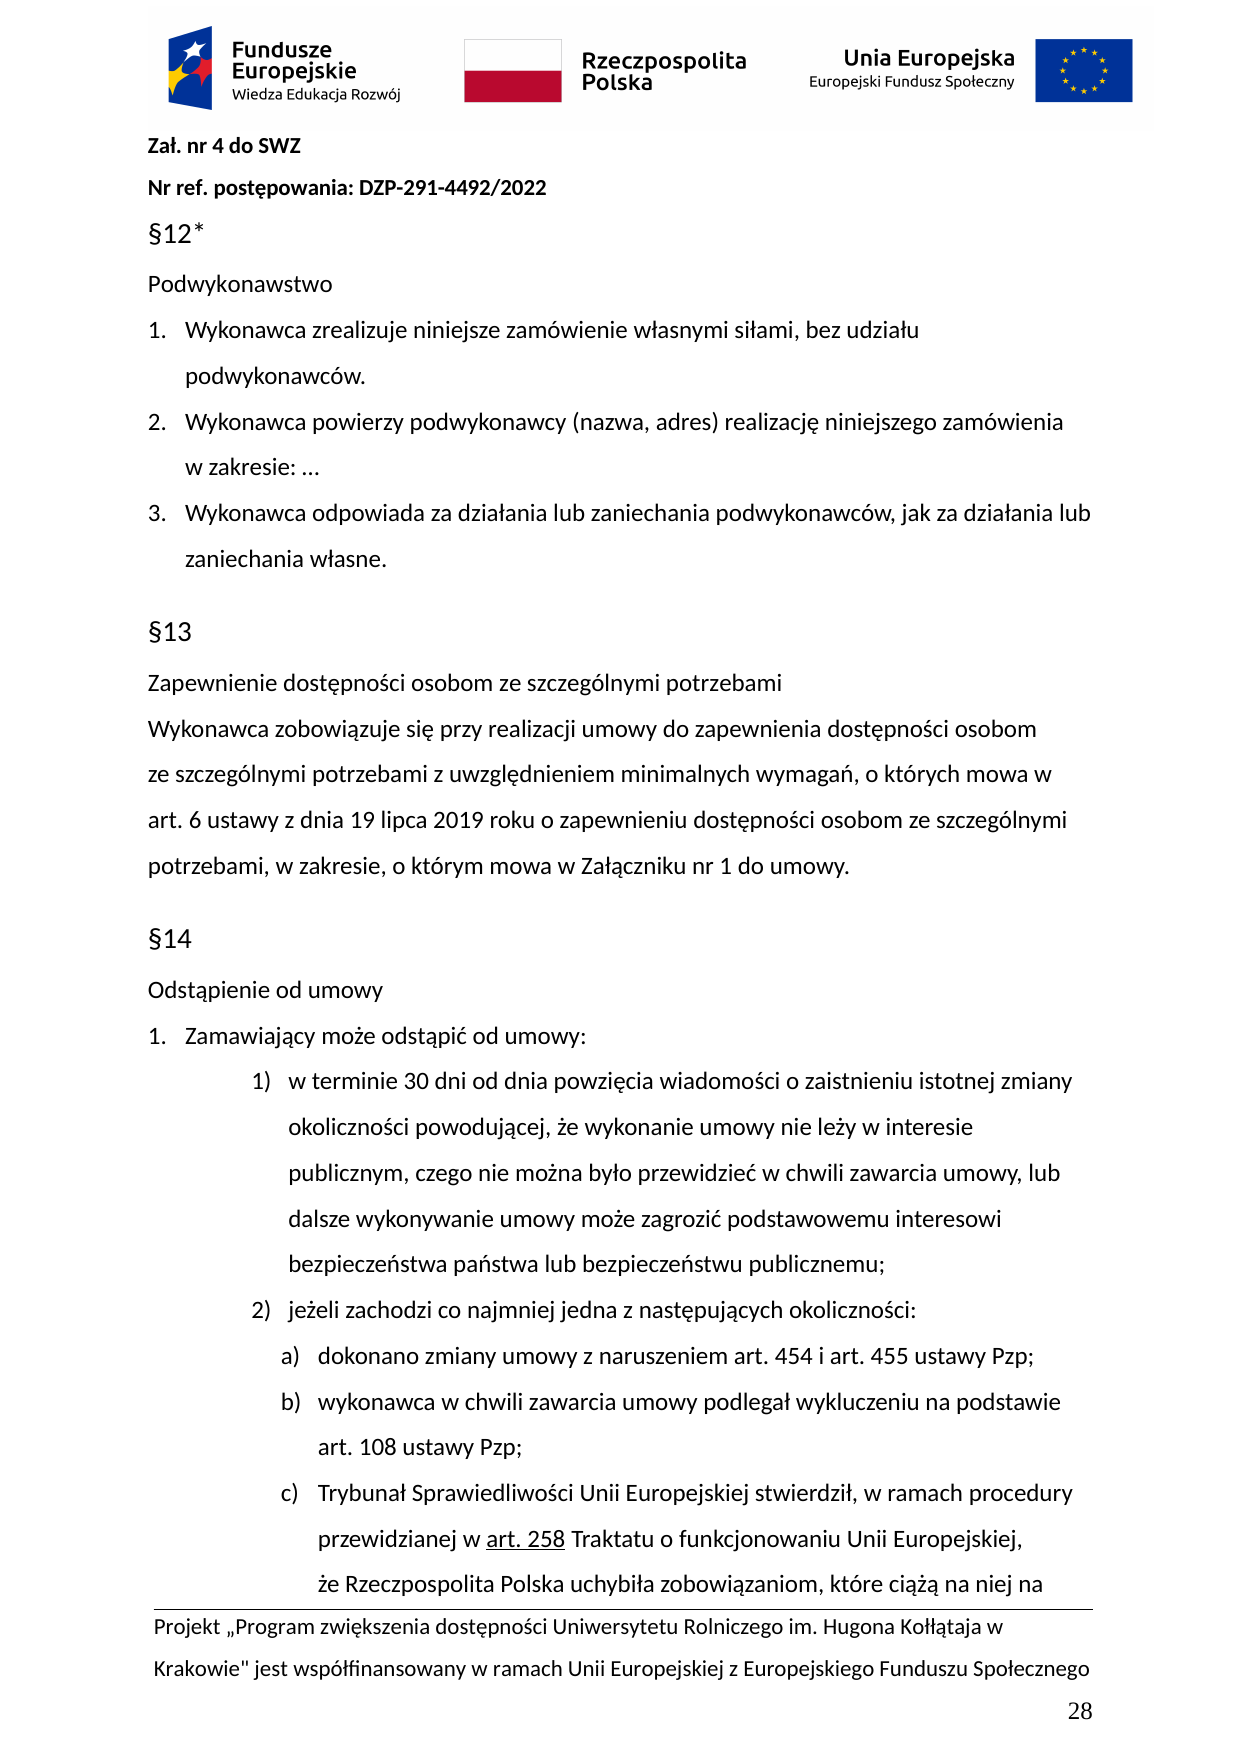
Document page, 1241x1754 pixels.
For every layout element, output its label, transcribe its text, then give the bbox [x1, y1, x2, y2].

subtitle Podwykonawstwo [148, 268, 1093, 299]
list dokonano zmiany umowy z naruszeniem art. 454 i art. 455 ustawy Pzp; [281, 1340, 1093, 1370]
list Wykonawca powierzy podwykonawcy (nazwa, adres) realizację niniejszego zamówienia w zakresie: … [148, 406, 1093, 482]
subtitle §14 [148, 921, 1093, 956]
list wykonawca w chwili zawarcia umowy podlegał wykluczeniu na podstawie art. 108 ustawy Pzp; [281, 1386, 1093, 1462]
list Wykonawca zrealizuje niniejsze zamówienie własnymi siłami, bez udziału podwykonawców. [148, 314, 1093, 390]
subtitle §12* [148, 215, 1093, 251]
list Wykonawca odpowiada za działania lub zaniechania podwykonawców, jak za działania lub zaniechania własne. [148, 497, 1093, 573]
list w terminie 30 dni od dnia powzięcia wiadomości o zaistnieniu istotnej zmiany okoliczności powodującej, że wykonanie umowy nie leży w interesie publicznym, czego nie można było przewidzieć w chwili zawarcia umowy, lub dalsze wykonywanie umowy może zagrozić podstawowemu interesowi bezpieczeństwa państwa lub bezpieczeństwu publicznemu; [251, 1066, 1093, 1279]
subtitle Odstąpienie od umowy [148, 974, 1093, 1004]
list jeżeli zachodzi co najmniej jedna z następujących okoliczności: [251, 1294, 1093, 1325]
list Zamawiający może odstąpić od umowy: [148, 1020, 1093, 1050]
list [281, 1477, 1093, 1599]
text Wykonawca zobowiązuje się przy realizacji umowy do zapewnienia dostępności osobom ze szczególnymi potrzebami z uwzględnieniem minimalnych wymagań, o których mowa w art. 6 ustawy z dnia 19 lipca 2019 roku o zapewnieniu dostępności osobom ze szczególnymi potrzebami, w zakresie, o którym mowa w Załączniku nr 1 do umowy. [148, 713, 1093, 880]
subtitle Zapewnienie dostępności osobom ze szczególnymi potrzebami [148, 667, 1093, 697]
picture [147, 6, 1154, 131]
subtitle §13 [148, 613, 1093, 649]
